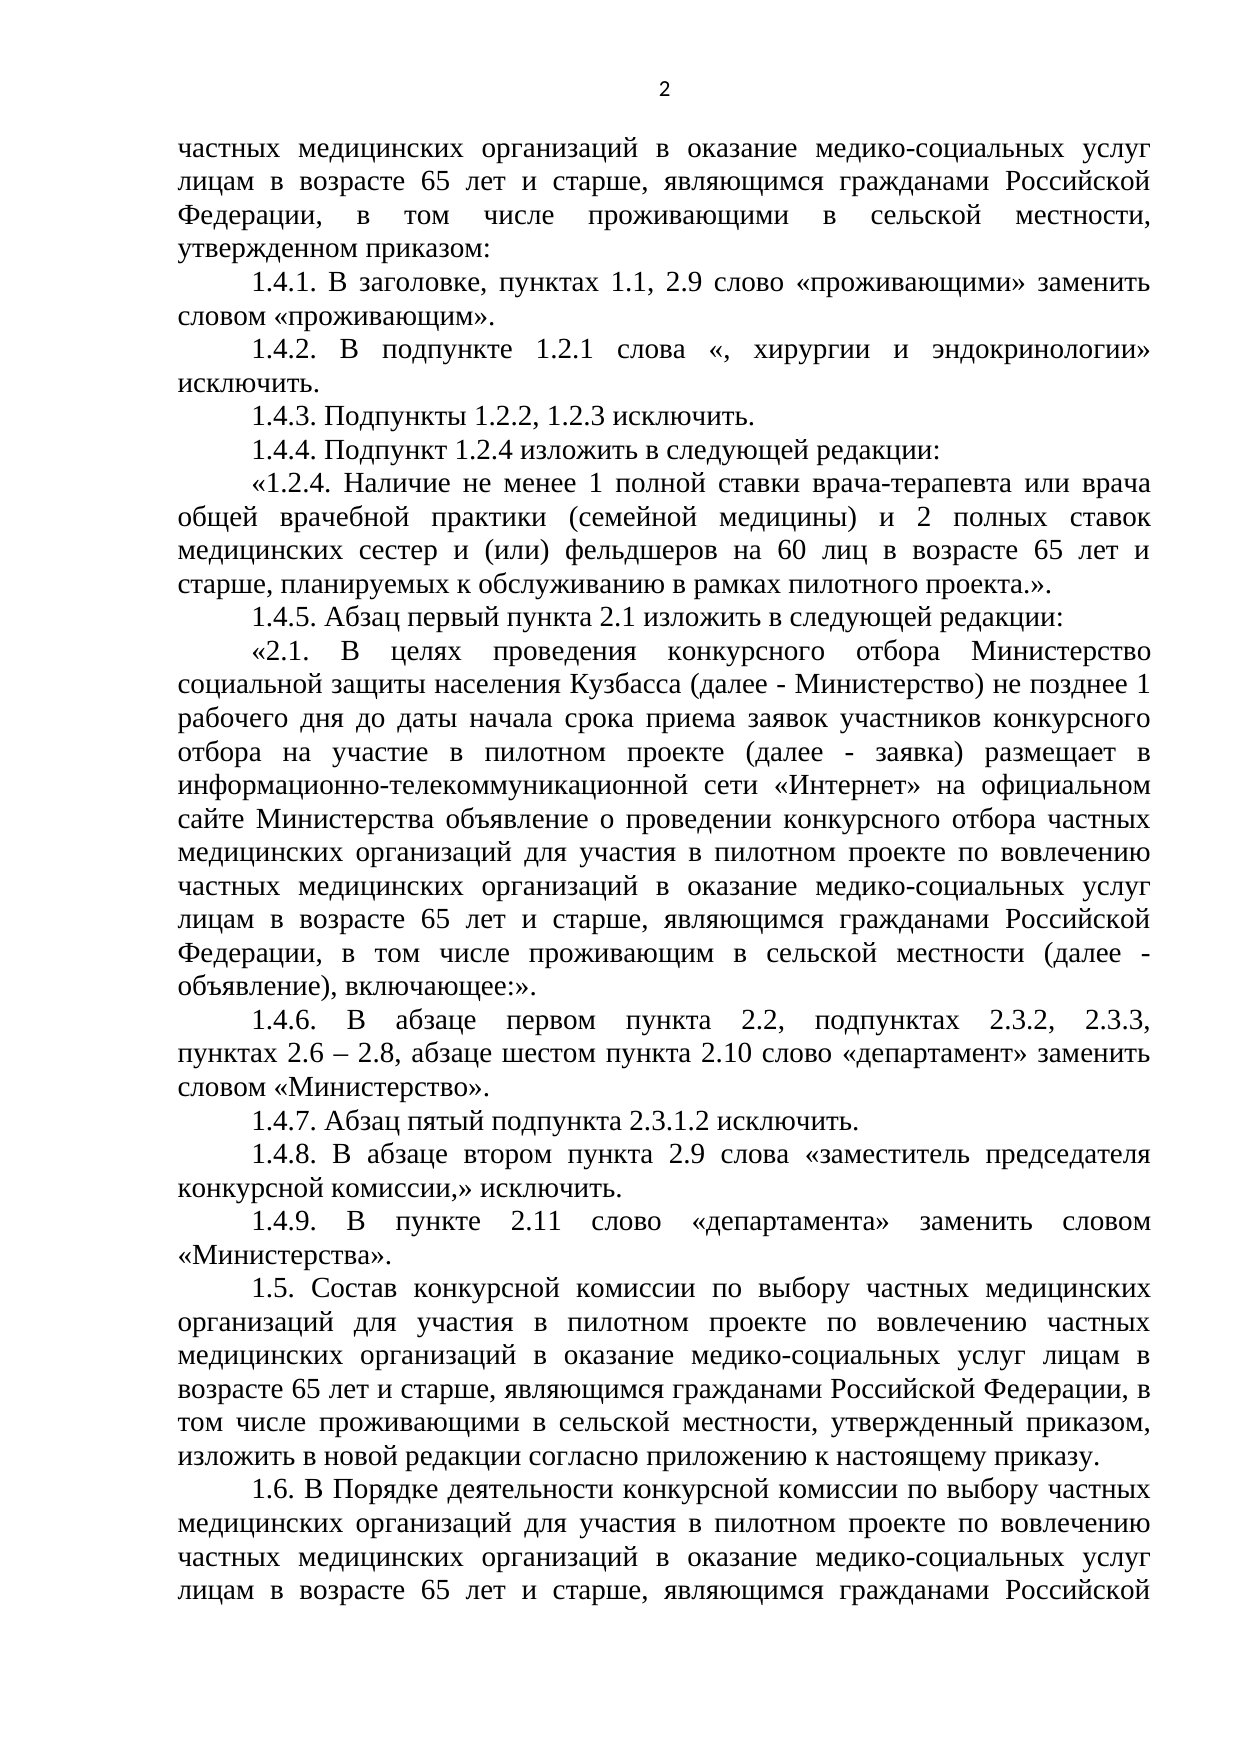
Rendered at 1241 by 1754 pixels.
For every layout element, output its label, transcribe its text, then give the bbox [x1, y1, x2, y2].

text 1.4.4. Подпункт 1.2.4 изложить в следующей редакции: [177, 432, 1152, 465]
text 1.4.6. В абзаце первом пункта 2.2, подпунктах 2.3.2, 2.3.3, пунктах 2.6 – 2.8, абзаце шестом пункта 2.10 слово «департамент» заменить словом «Министерство». [177, 1002, 1152, 1103]
text 1.4.9. В пункте 2.11 слово «департамента» заменить словом «Министерства». [177, 1203, 1152, 1270]
text 1.4.1. В заголовке, пунктах 1.1, 2.9 слово «проживающими» заменить словом «проживающим». [177, 264, 1152, 331]
text 1.5. Состав конкурсной комиссии по выбору частных медицинских организаций для участия в пилотном проекте по вовлечению частных медицинских организаций в оказание медико-социальных услуг лицам в возрасте 65 лет и старше, являющимся гражданами Российской Федерации, в том числе проживающими в сельской местности, утвержденный приказом, изложить в новой редакции согласно приложению к настоящему приказу. [177, 1270, 1152, 1472]
text 1.4.2. В подпункте 1.2.1 слова «, хирургии и эндокринологии» исключить. [177, 331, 1152, 398]
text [177, 130, 1152, 264]
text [177, 1472, 1152, 1606]
text 1.4.3. Подпункты 1.2.2, 1.2.3 исключить. [177, 398, 1152, 432]
text 1.4.5. Абзац первый пункта 2.1 изложить в следующей редакции: [177, 599, 1152, 633]
text 1.4.7. Абзац пятый подпункта 2.3.1.2 исключить. [177, 1103, 1152, 1136]
text «1.2.4. Наличие не менее 1 полной ставки врача-терапевта или врача общей врачебной практики (семейной медицины) и 2 полных ставок медицинских сестер и (или) фельдшеров на 60 лиц в возрасте 65 лет и старше, планируемых к обслуживанию в рамках пилотного проекта.». [177, 465, 1152, 599]
text 1.4.8. В абзаце втором пункта 2.9 слова «заместитель председателя конкурсной комиссии,» исключить. [177, 1136, 1152, 1203]
text «2.1. В целях проведения конкурсного отбора Министерство социальной защиты населения Кузбасса (далее - Министерство) не позднее 1 рабочего дня до даты начала срока приема заявок участников конкурсного отбора на участие в пилотном проекте (далее - заявка) размещает в информационно-телекоммуникационной сети «Интернет» на официальном сайте Министерства объявление о проведении конкурсного отбора частных медицинских организаций для участия в пилотном проекте по вовлечению частных медицинских организаций в оказание медико-социальных услуг лицам в возрасте 65 лет и старше, являющимся гражданами Российской Федерации, в том числе проживающим в сельской местности (далее - объявление), включающее:». [177, 633, 1152, 1002]
